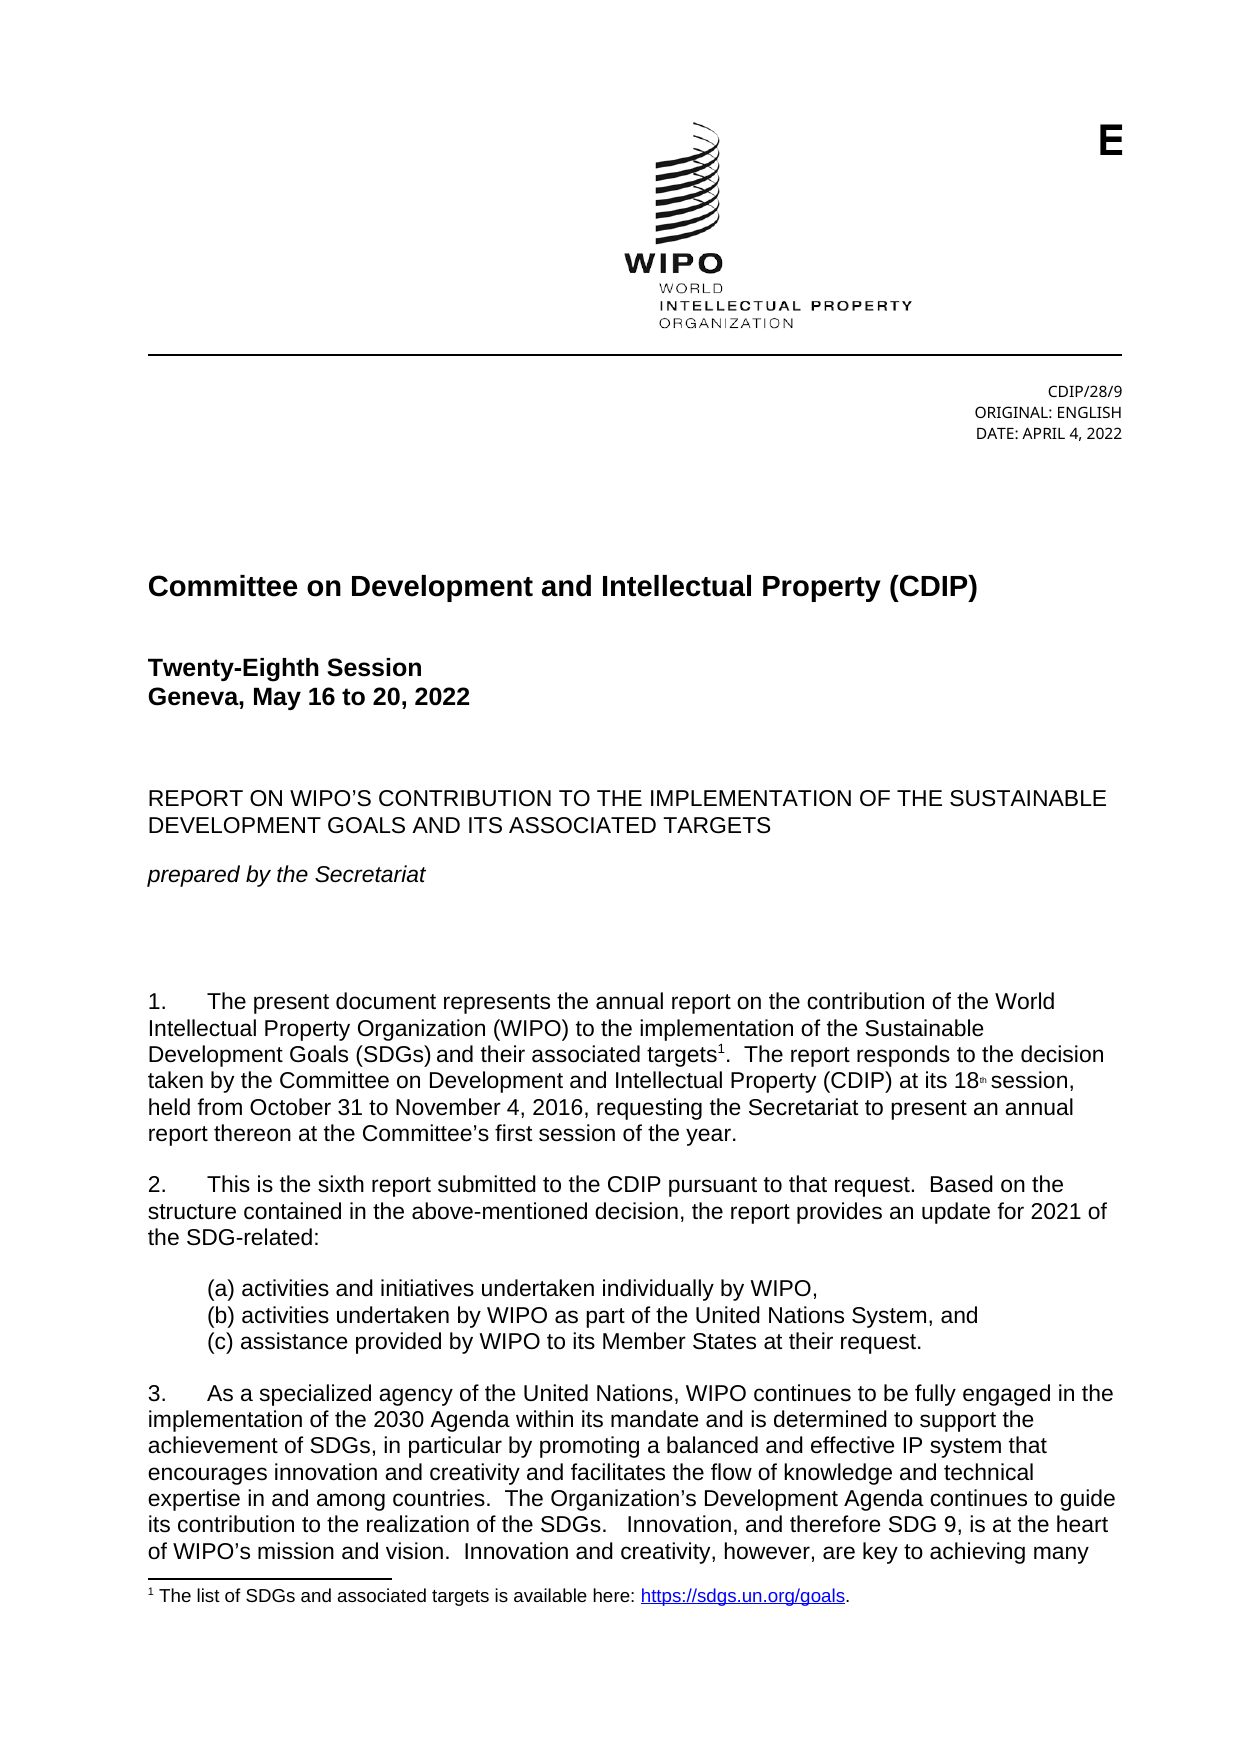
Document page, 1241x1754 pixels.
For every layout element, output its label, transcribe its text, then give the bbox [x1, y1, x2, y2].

text CDIP/28/9 [148, 381, 1122, 402]
list This is the sixth report submitted to the CDIP pursuant to that request. Based on the structure contained in the above-mentioned decision, the report provides an update for 2021 of the SDG-related: [148, 1171, 1122, 1250]
text ORIGINAL: ENGLISH [148, 402, 1122, 423]
picture [623, 117, 1123, 332]
text (c) assistance provided by WIPO to its Member States at their request. [207, 1328, 1122, 1354]
text REPORT ON WIPO’S CONTRIBUTION TO THE IMPLEMENTATION OF THE SUSTAINABLE DEVELOPMENT GOALS AND ITS ASSOCIATED TARGETS [148, 785, 1122, 838]
text (b) activities undertaken by WIPO as part of the United Nations System, and [207, 1302, 1122, 1328]
list The present document represents the annual report on the contribution of the World Intellectual Property Organization (WIPO) to the implementation of the Sustainable Development Goals (SDGs) and their associated targets. The report responds to the decision taken by the Committee on Development and Intellectual Property (CDIP) at its 18th session, held from October 31 to November 4, 2016, requesting the Secretariat to present an annual report thereon at the Committee’s first session of the year. [148, 988, 1122, 1146]
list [148, 1379, 1122, 1564]
text (a) activities and initiatives undertaken individually by WIPO, [207, 1275, 1122, 1302]
text DATE: APRIL 4, 2022 [148, 423, 1122, 444]
subtitle Committee on Development and Intellectual Property (CDIP) [148, 569, 1122, 603]
text prepared by the Secretariat [148, 861, 1122, 887]
text Twenty-Eighth Session Geneva, May 16 to 20, 2022 [148, 653, 1122, 710]
